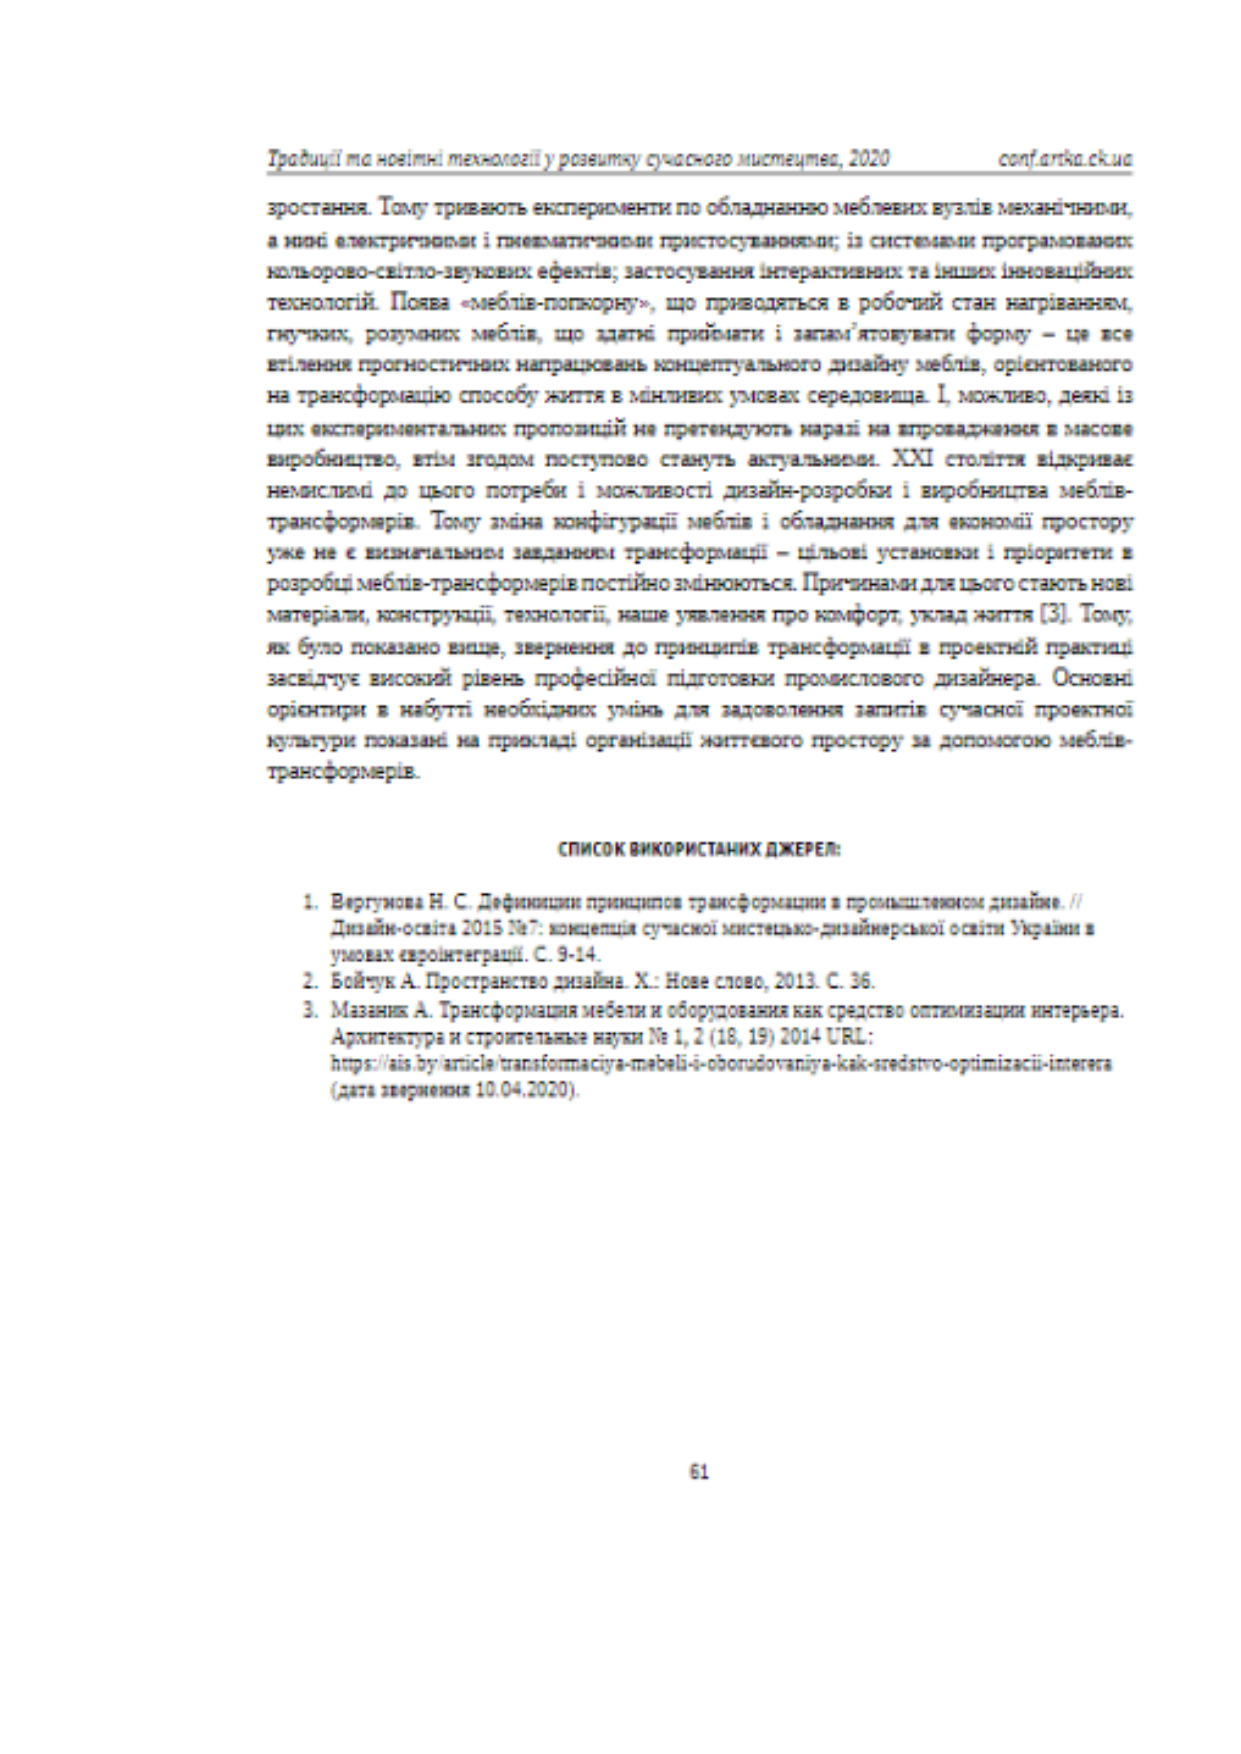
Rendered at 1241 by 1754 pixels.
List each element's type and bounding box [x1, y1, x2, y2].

picture [177, 118, 1190, 1504]
